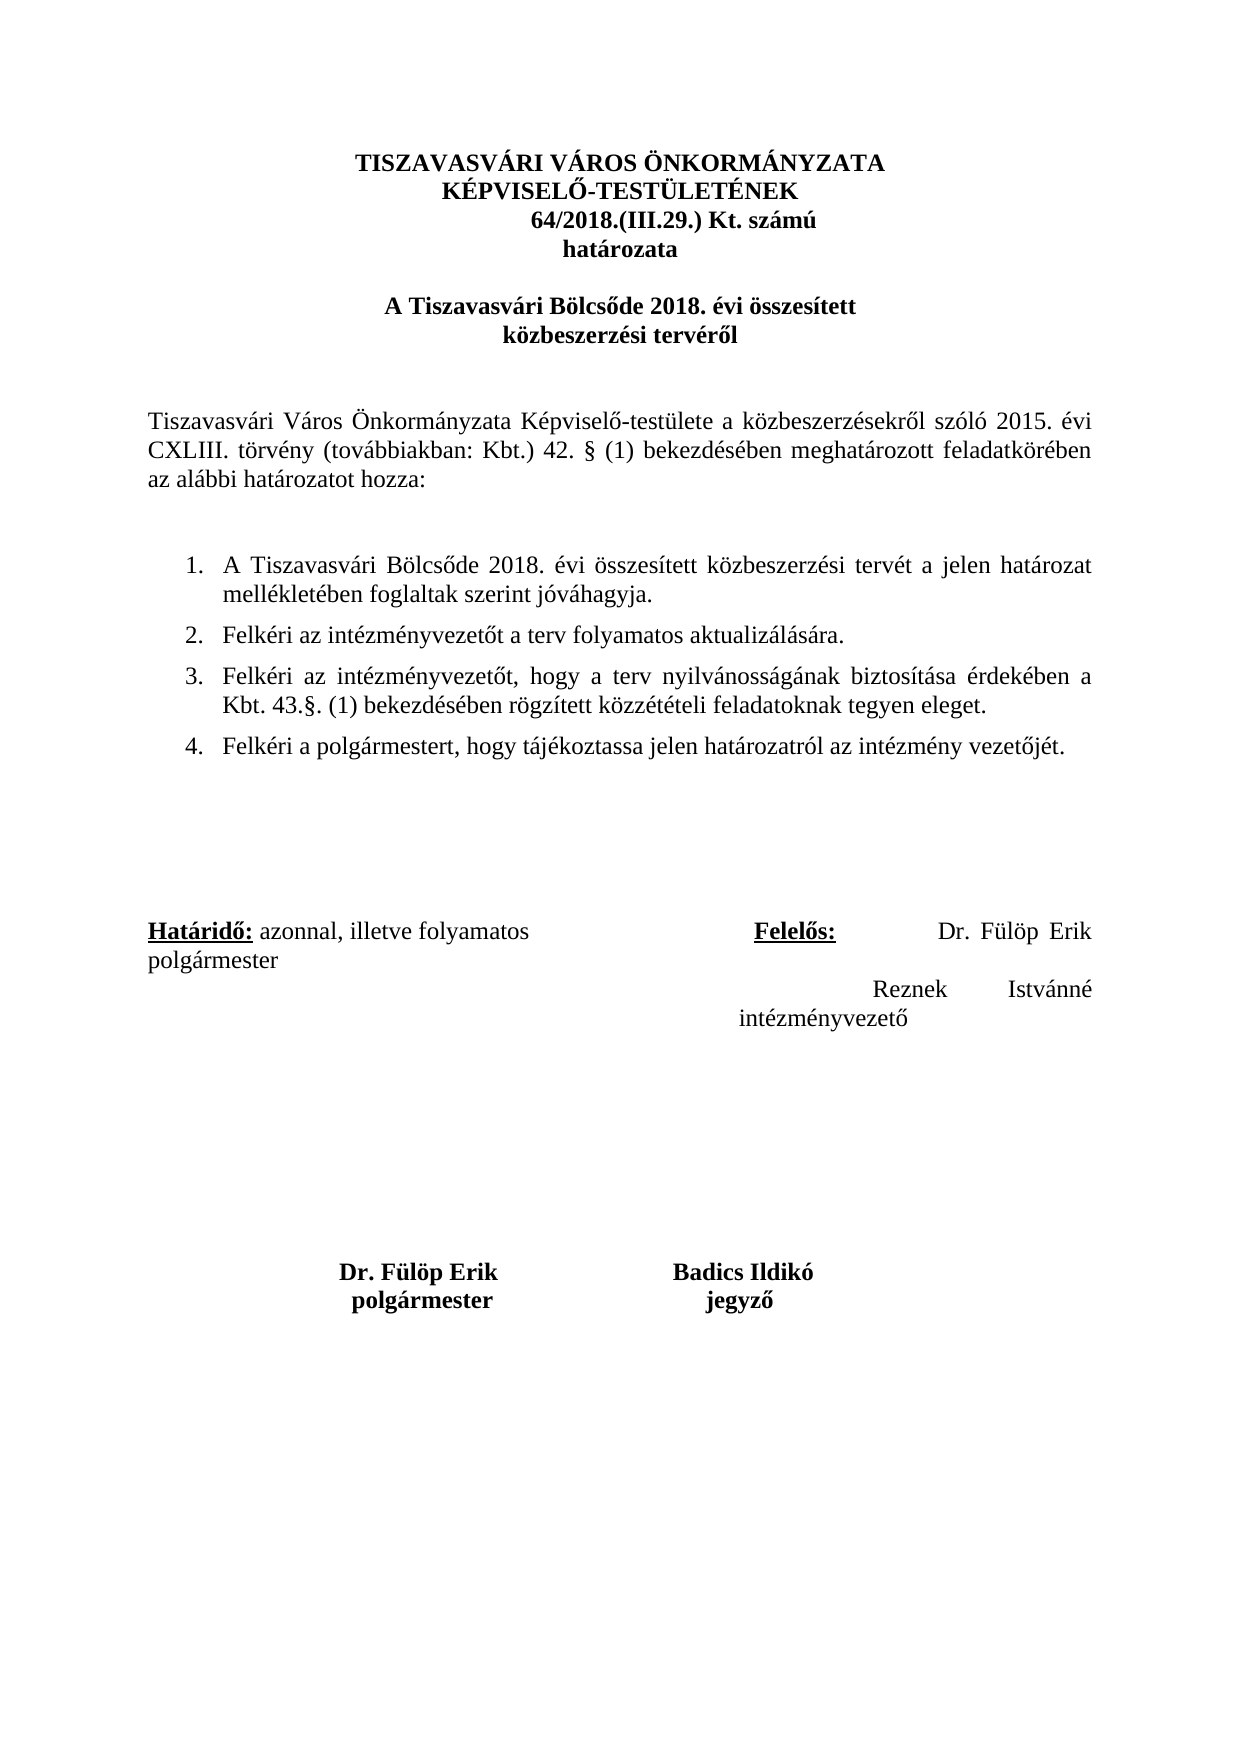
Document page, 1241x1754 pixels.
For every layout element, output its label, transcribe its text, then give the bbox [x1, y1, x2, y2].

text határozata [148, 234, 1093, 263]
text A Tiszavasvári Bölcsőde 2018. évi összesített [148, 291, 1093, 320]
list Felkéri az intézményvezetőt a terv folyamatos aktualizálására. [185, 620, 1093, 649]
text Reznek Istvánné intézményvezető [738, 974, 1093, 1031]
text Tiszavasvári Város Önkormányzata [148, 148, 1093, 176]
list Felkéri a polgármestert, hogy tájékoztassa jelen határozatról az intézmény vezetőjét. [185, 731, 1093, 760]
text Dr. Fülöp Erik Badics Ildikó [148, 1257, 1093, 1285]
text Tiszavasvári Város Önkormányzata Képviselő-testülete a közbeszerzésekről szóló 2015. évi CXLIII. törvény (továbbiakban: Kbt.) 42. § (1) bekezdésében meghatározott feladatkörében az alábbi határozatot hozza: [148, 406, 1093, 493]
text Képviselő-testületének [148, 176, 1093, 205]
text polgármester jegyző [148, 1285, 1093, 1314]
text Határidő: azonnal, illetve folyamatos Felelős: Dr. Fülöp Erik polgármester [148, 916, 1093, 974]
list A Tiszavasvári Bölcsőde 2018. évi összesített közbeszerzési tervét a jelen határozat mellékletében foglaltak szerint jóváhagyja. [185, 550, 1093, 608]
list Felkéri az intézményvezetőt, hogy a terv nyilvánosságának biztosítása érdekében a Kbt. 43.§. (1) bekezdésében rögzített közzétételi feladatoknak tegyen eleget. [185, 661, 1093, 719]
text 64/2018.(III.29.) Kt. számú [369, 205, 1093, 234]
text közbeszerzési tervéről [148, 320, 1093, 349]
